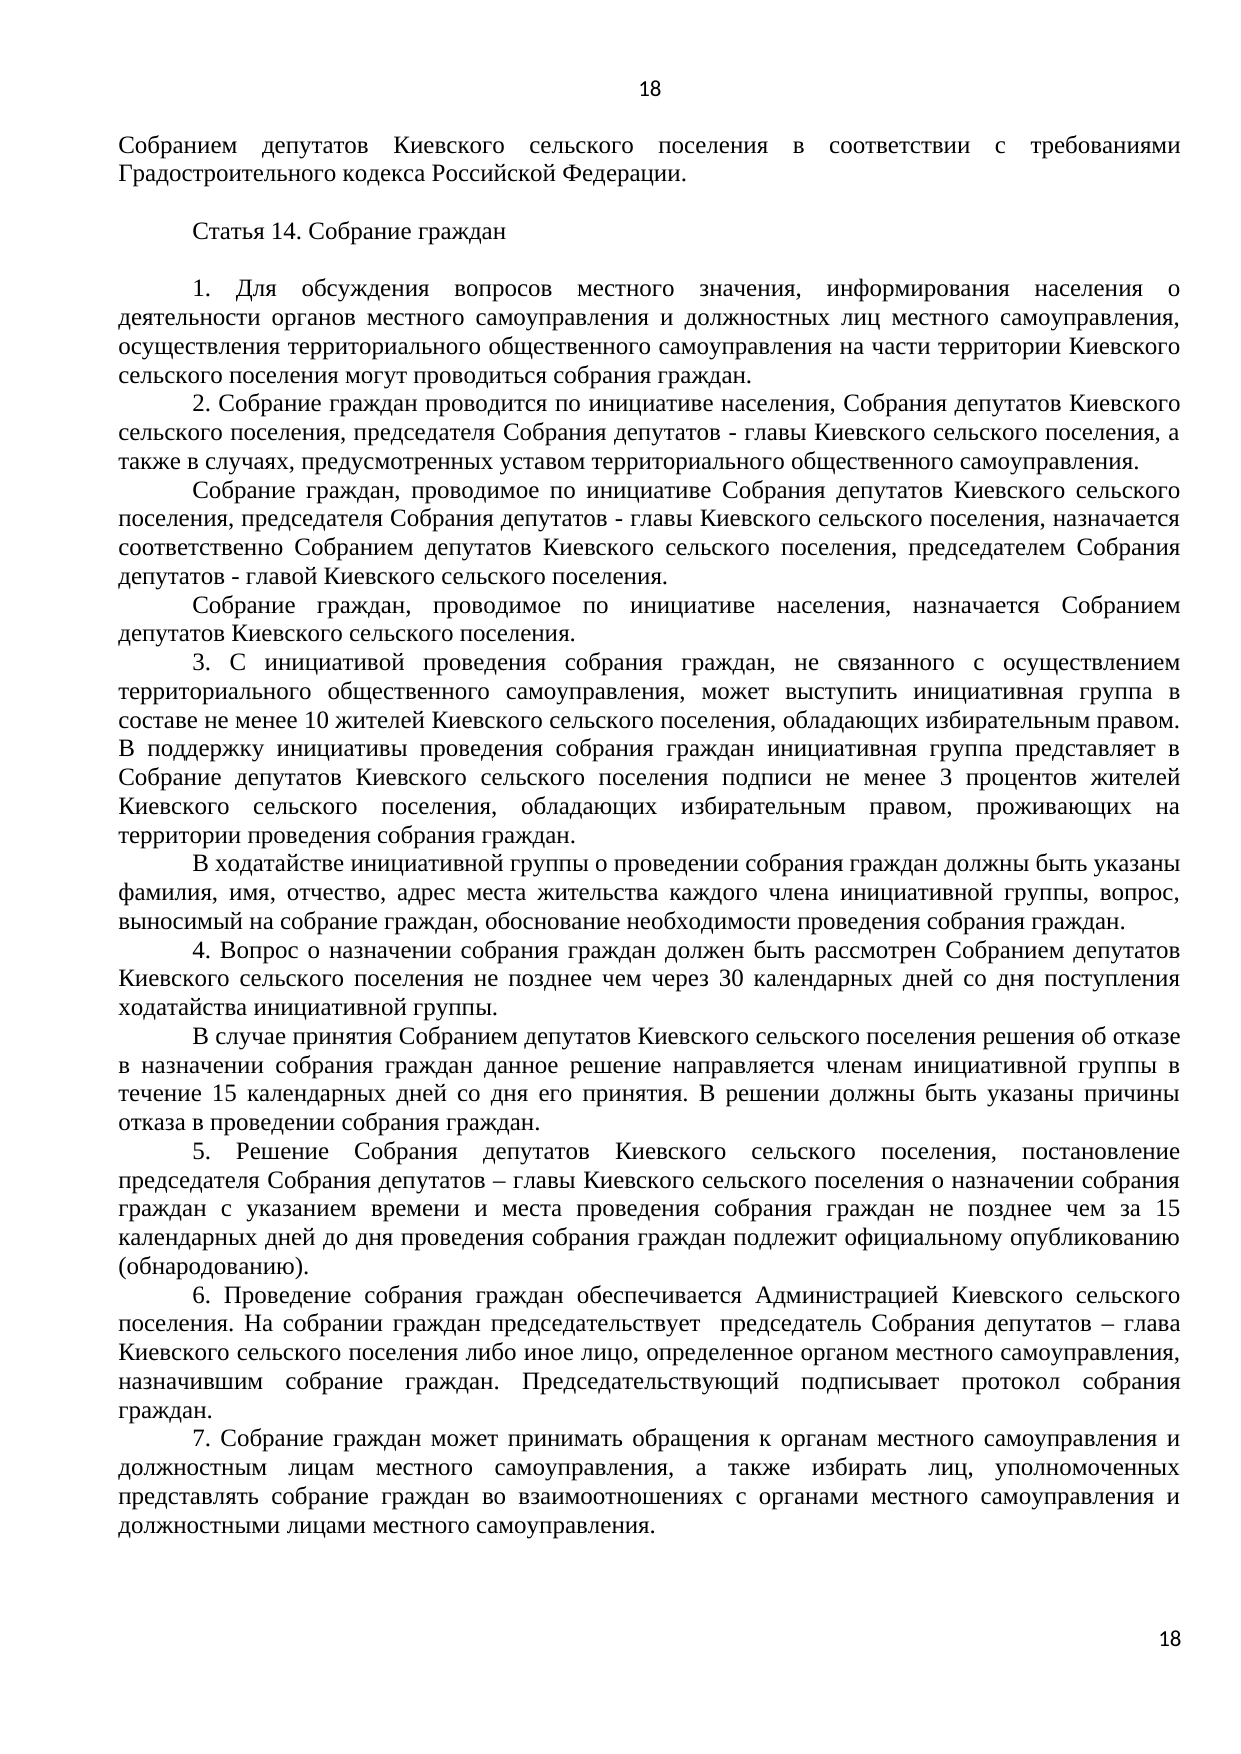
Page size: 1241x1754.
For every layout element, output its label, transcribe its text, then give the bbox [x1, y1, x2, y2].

text 6. Проведение собрания граждан обеспечивается Администрацией Киевского сельского поселения. На собрании граждан председательствует председатель Собрания депутатов – глава Киевского сельского поселения либо иное лицо, определенное органом местного самоуправления, назначившим собрание граждан. Председательствующий подписывает протокол собрания граждан. [118, 1280, 1181, 1423]
text 4. Вопрос о назначении собрания граждан должен быть рассмотрен Собранием депутатов Киевского сельского поселения не позднее чем через 30 календарных дней со дня поступления ходатайства инициативной группы. [118, 935, 1181, 1021]
text 2. Собрание граждан проводится по инициативе населения, Собрания депутатов Киевского сельского поселения, председателя Собрания депутатов - главы Киевского сельского поселения, а также в случаях, предусмотренных уставом территориального общественного самоуправления. [118, 388, 1181, 475]
text 7. Собрание граждан может принимать обращения к органам местного самоуправления и должностным лицам местного самоуправления, а также избирать лиц, уполномоченных представлять собрание граждан во взаимоотношениях с органами местного самоуправления и должностными лицами местного самоуправления. [118, 1423, 1181, 1538]
text Собрание граждан, проводимое по инициативе населения, назначается Собранием депутатов Киевского сельского поселения. [118, 590, 1181, 647]
text 1. Для обсуждения вопросов местного значения, информирования населения о деятельности органов местного самоуправления и должностных лиц местного самоуправления, осуществления территориального общественного самоуправления на части территории Киевского сельского поселения могут проводиться собрания граждан. [118, 273, 1181, 388]
text Собрание граждан, проводимое по инициативе Собрания депутатов Киевского сельского поселения, председателя Собрания депутатов - главы Киевского сельского поселения, назначается соответственно Собранием депутатов Киевского сельского поселения, председателем Собрания депутатов - главой Киевского сельского поселения. [118, 475, 1181, 590]
text В случае принятия Собранием депутатов Киевского сельского поселения решения об отказе в назначении собрания граждан данное решение направляется членам инициативной группы в течение 15 календарных дней со дня его принятия. В решении должны быть указаны причины отказа в проведении собрания граждан. [118, 1021, 1181, 1136]
text 5. Решение Собрания депутатов Киевского сельского поселения, постановление председателя Собрания депутатов – главы Киевского сельского поселения о назначении собрания граждан с указанием времени и места проведения собрания граждан не позднее чем за 15 календарных дней до дня проведения собрания граждан подлежит официальному опубликованию (обнародованию). [118, 1136, 1181, 1280]
text Статья 14. Собрание граждан [118, 216, 1181, 245]
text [118, 130, 1181, 187]
text В ходатайстве инициативной группы о проведении собрания граждан должны быть указаны фамилия, имя, отчество, адрес места жительства каждого члена инициативной группы, вопрос, выносимый на собрание граждан, обоснование необходимости проведения собрания граждан. [118, 848, 1181, 935]
text 3. С инициативой проведения собрания граждан, не связанного с осуществлением территориального общественного самоуправления, может выступить инициативная группа в составе не менее 10 жителей Киевского сельского поселения, обладающих избирательным правом. В поддержку инициативы проведения собрания граждан инициативная группа представляет в Собрание депутатов Киевского сельского поселения подписи не менее 3 процентов жителей Киевского сельского поселения, обладающих избирательным правом, проживающих на территории проведения собрания граждан. [118, 647, 1181, 848]
